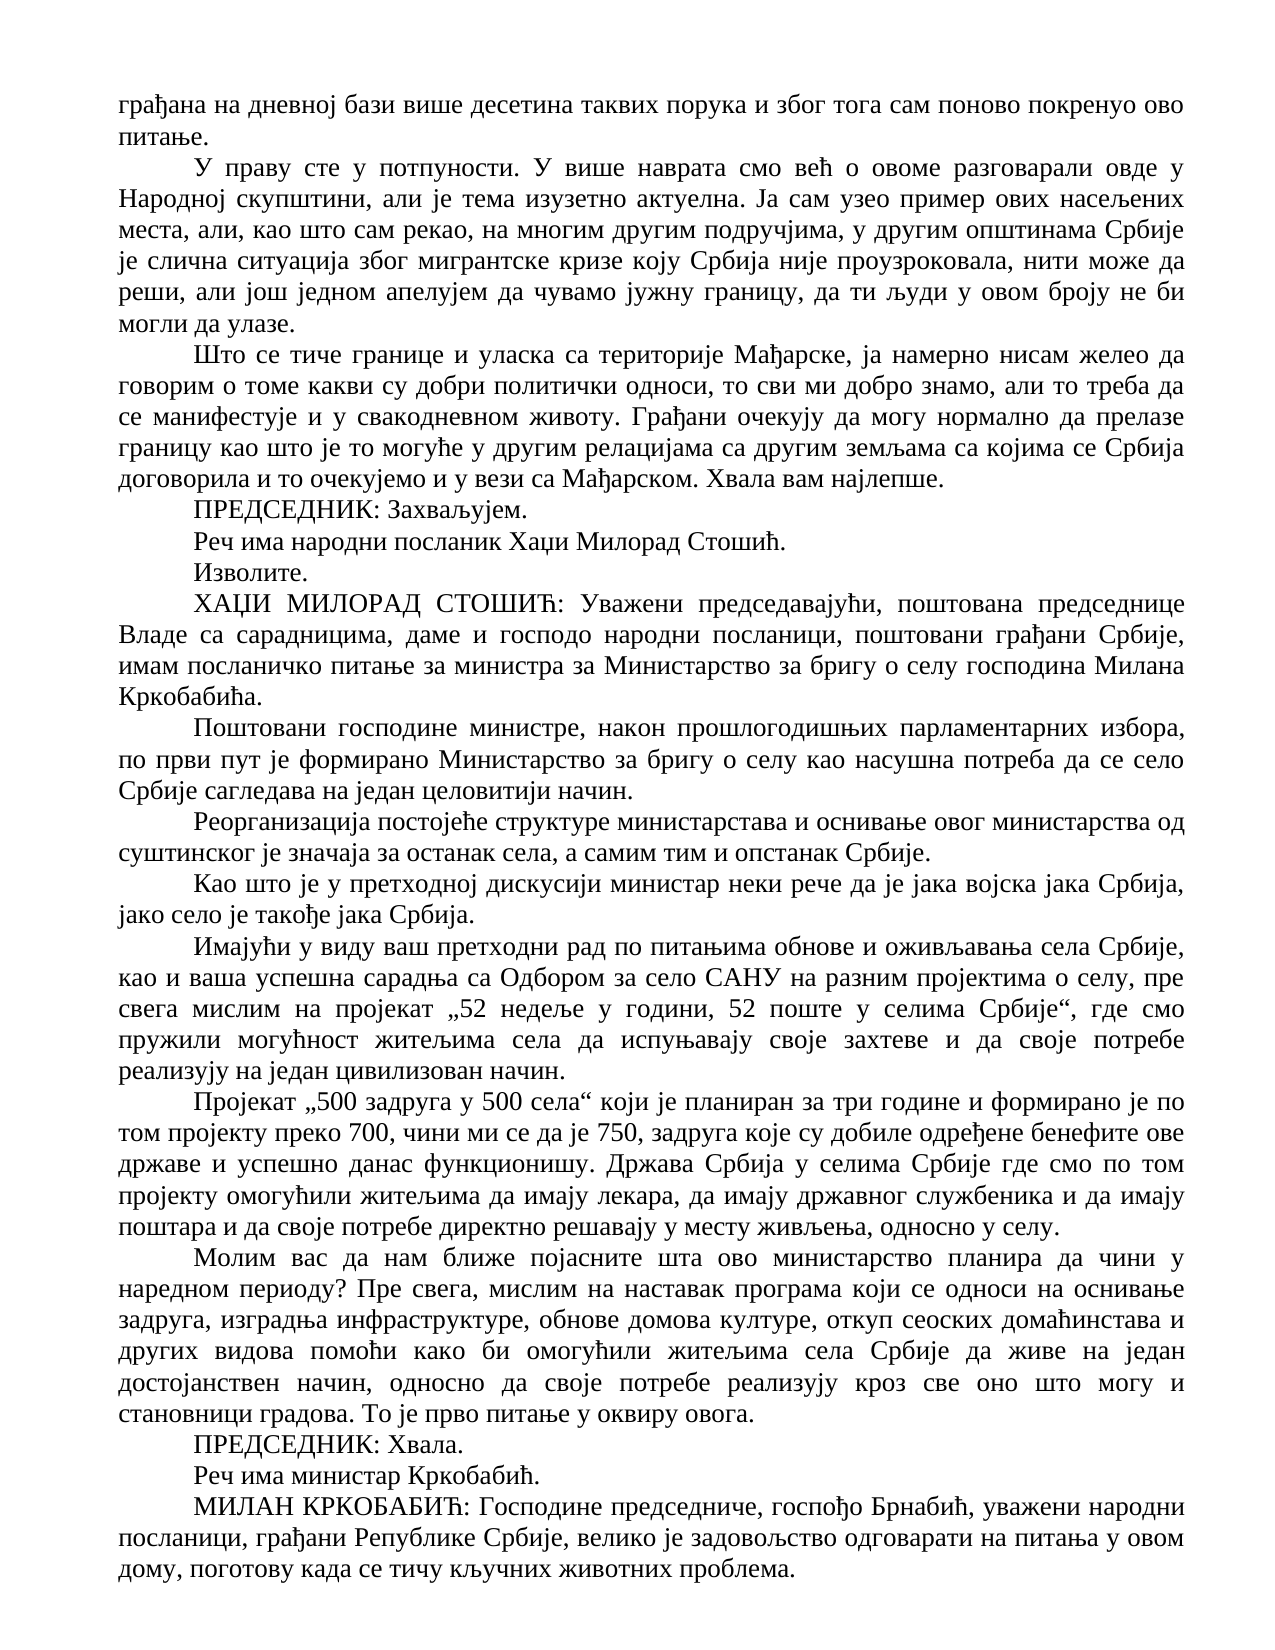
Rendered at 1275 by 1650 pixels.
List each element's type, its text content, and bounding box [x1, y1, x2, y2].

text ПРЕДСЕДНИК: Хвала. [118, 1428, 1186, 1459]
text МИЛАН КРКОБАБИЋ: Господине председниче, госпођо Брнабић, уважени народни посланици, грађани Републике Србије, велико је задовољство одговарати на питања у овом дому, поготову када се тичу кључних животних проблема. [118, 1490, 1186, 1584]
text Реч има министар Кркобабић. [118, 1459, 1186, 1490]
text Реорганизација постојеће структуре министарстава и оснивање овог министарства од суштинског је значаја за останак села, а самим тим и опстанак Србије. [118, 805, 1186, 867]
text У праву сте у потпуности. У више наврата смо већ о овоме разговарали овде у Народној скупштини, али је тема изузетно актуелна. Ја сам узео пример ових насељених места, али, као што сам рекао, на многим другим подручјима, у другим општинама Србије је слична ситуација због мигрантске кризе коју Србија није проузроковала, нити може да реши, али још једном апелујем да чувамо јужну границу, да ти људи у овом броју не би могли да улазе. [118, 151, 1186, 338]
text ХАЏИ МИЛОРАД СТОШИЋ: Уважени председавајући, поштована председнице Владе са сарадницима, даме и господо народни посланици, поштовани грађани Србије, имам посланичко питање за министра за Министарство за бригу о селу господина Милана Кркобабића. [118, 587, 1186, 712]
text Молим вас да нам ближе појасните шта ово министарство планира да чини у наредном периоду? Пре свега, мислим на наставак програма који се односи на оснивање задруга, изградња инфраструктуре, обнове домова културе, откуп сеоских домаћинстава и других видова помоћи како би омогућили житељима села Србије да живе на један достојанствен начин, односно да своје потребе реализују кроз све оно што могу и становници градова. То је прво питање у оквиру овога. [118, 1241, 1186, 1428]
text ПРЕДСЕДНИК: Захваљујем. [118, 493, 1186, 525]
text Реч има народни посланик Хаџи Милорад Стошић. [118, 525, 1186, 556]
text Пројекат „500 задруга у 500 села“ који је планиран за три године и формирано је по том пројекту преко 700, чини ми се да је 750, задруга које су добиле одређене бенефите ове државе и успешно данас функционишу. Држава Србија у селима Србије где смо по том пројекту омогућили житељима да имају лекара, да имају државног службеника и да имају поштара и да своје потребе директно решавају у месту живљења, односно у селу. [118, 1085, 1186, 1241]
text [118, 89, 1186, 151]
text Што се тиче границе и уласка са територије Мађарске, ја намерно нисам желео да говорим о томе какви су добри политички односи, то сви ми добро знамо, али то треба да се манифестује и у свакодневном животу. Грађани очекују да могу нормално да прелазе границу као што је то могуће у другим релацијама са другим земљама са којима се Србија договорила и то очекујемо и у вези са Мађарском. Хвала вам најлепше. [118, 338, 1186, 493]
text Поштовани господине министре, након прошлогодишњих парламентарних избора, по први пут је формирано Министарство за бригу о селу као насушна потреба да се село Србије сагледава на један целовитији начин. [118, 712, 1186, 805]
text Као што је у претходној дискусији министар неки рече да је јака војска јака Србија, јако село је такође јака Србија. [118, 867, 1186, 929]
text Изволите. [118, 556, 1186, 587]
text Имајући у виду ваш претходни рад по питањима обнове и оживљавања села Србије, као и ваша успешна сарадња са Одбором за село САНУ на разним пројектима о селу, пре свега мислим на пројекат „52 недеље у години, 52 поште у селима Србије“, где смо пружили могућност житељима села да испуњавају своје захтеве и да своје потребе реализују на један цивилизован начин. [118, 929, 1186, 1085]
